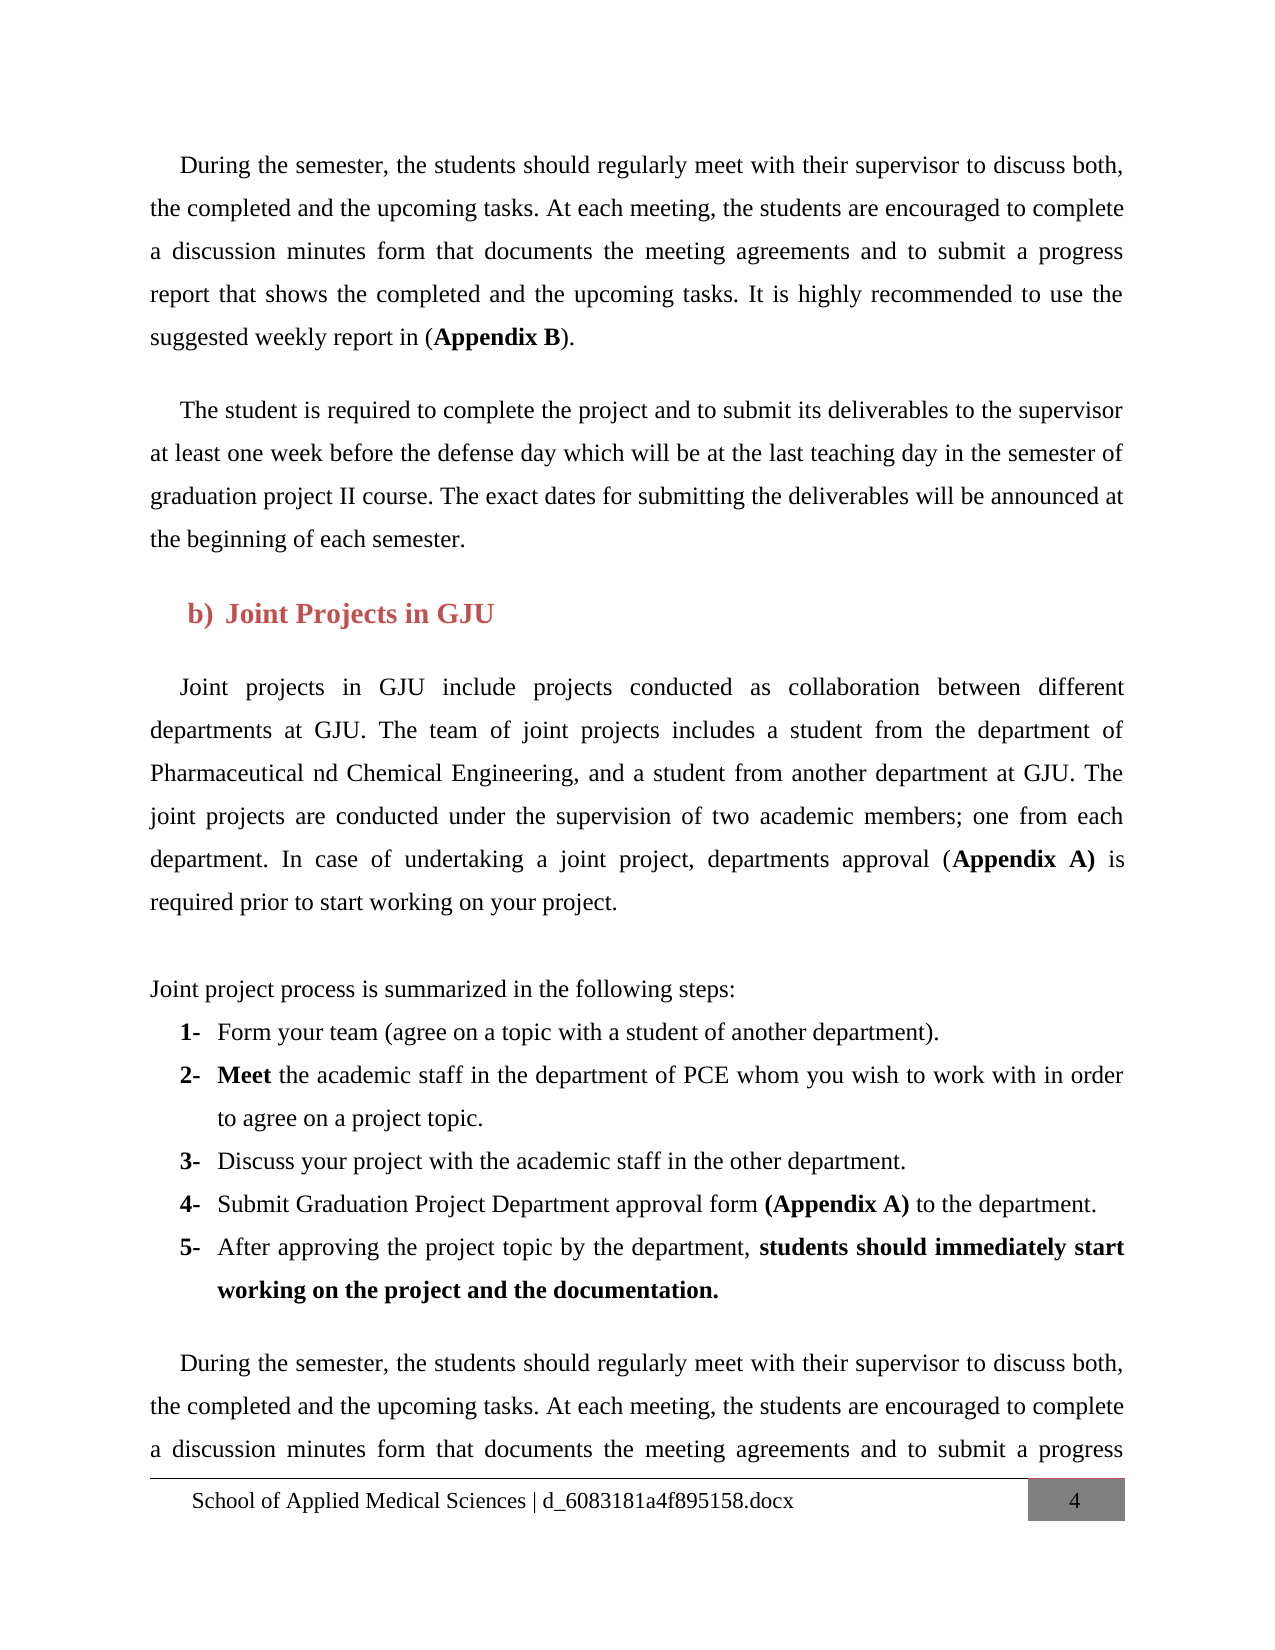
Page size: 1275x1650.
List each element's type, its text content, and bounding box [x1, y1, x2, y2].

list Form your team (agree on a topic with a student of another department). [179, 1017, 1125, 1046]
text Joint projects in GJU include projects conducted as collaboration between different departments at GJU. The team of joint projects includes a student from the department of Pharmaceutical nd Chemical Engineering, and a student from another department at GJU. The joint projects are conducted under the supervision of two academic members; one from each department. In case of undertaking a joint project, departments approval (Appendix A) is required prior to start working on your project. [150, 672, 1125, 916]
list Submit Graduation Project Department approval form (Appendix A) to the department. [179, 1189, 1125, 1218]
list Joint Projects in GJU [187, 596, 1125, 630]
text Joint project process is summarized in the following steps: [150, 974, 1125, 1002]
list After approving the project topic by the department, students should immediately start working on the project and the documentation. [179, 1232, 1125, 1304]
text The student is required to complete the project and to submit its deliverables to the supervisor at least one week before the defense day which will be at the last teaching day in the semester of graduation project II course. The exact dates for submitting the deliverables will be announced at the beginning of each semester. [150, 395, 1125, 553]
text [150, 1348, 1125, 1463]
list Meet the academic staff in the department of PCE whom you wish to work with in order to agree on a project topic. [179, 1060, 1125, 1132]
list Discuss your project with the academic staff in the other department. [179, 1146, 1125, 1175]
